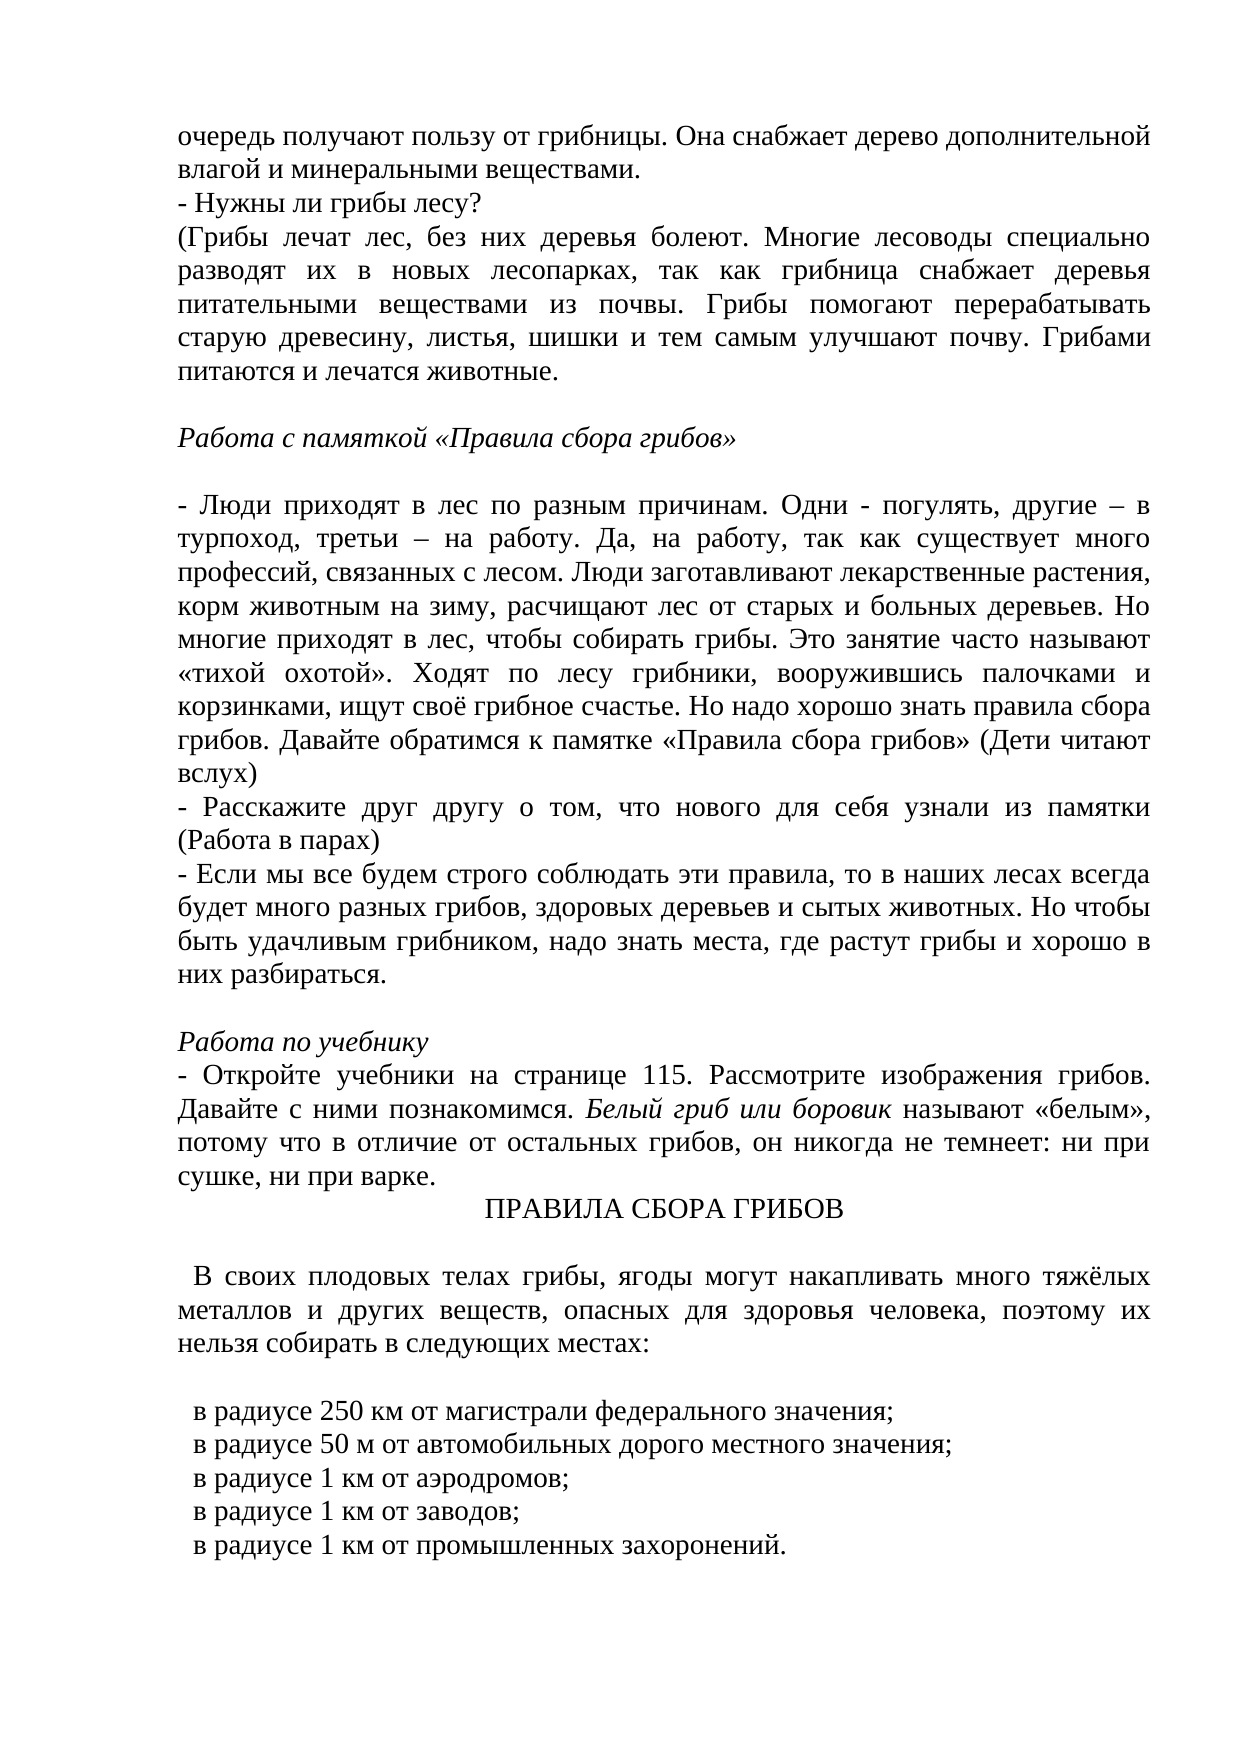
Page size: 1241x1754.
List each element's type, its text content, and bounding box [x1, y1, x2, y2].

text - Если мы все будем строго соблюдать эти правила, то в наших лесах всегда будет много разных грибов, здоровых деревьев и сытых животных. Но чтобы быть удачливым грибником, надо знать места, где растут грибы и хорошо в них разбираться. [177, 856, 1152, 990]
text - Нужны ли грибы лесу? [177, 185, 1152, 219]
text Работа по учебнику [177, 1024, 1152, 1057]
text (Грибы лечат лес, без них деревья болеют. Многие лесоводы специально разводят их в новых лесопарках, так как грибница снабжает деревья питательными веществами из почвы. Грибы помогают перерабатывать старую древесину, листья, шишки и тем самым улучшают почву. Грибами питаются и лечатся животные. [177, 219, 1152, 386]
text в радиусе 1 км от заводов; [177, 1493, 1152, 1527]
text В своих плодовых телах грибы, ягоды могут накапливать много тяжёлых металлов и других веществ, опасных для здоровья человека, поэтому их нельзя собирать в следующих местах: [177, 1258, 1152, 1359]
text в радиусе 250 км от магистрали федерального значения; [177, 1393, 1152, 1426]
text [177, 118, 1152, 185]
text ПРАВИЛА СБОРА ГРИБОВ [177, 1191, 1152, 1225]
text в радиусе 1 км от промышленных захоронений. [177, 1527, 1152, 1560]
text - Откройте учебники на странице 115. Рассмотрите изображения грибов. Давайте с ними познакомимся. Белый гриб или боровик называют «белым», потому что в отличие от остальных грибов, он никогда не темнеет: ни при сушке, ни при варке. [177, 1057, 1152, 1191]
text - Расскажите друг другу о том, что нового для себя узнали из памятки (Работа в парах) [177, 789, 1152, 856]
text в радиусе 50 м от автомобильных дорого местного значения; [177, 1426, 1152, 1460]
text Работа с памяткой «Правила сбора грибов» [177, 420, 1152, 453]
text в радиусе 1 км от аэродромов; [177, 1460, 1152, 1493]
text - Люди приходят в лес по разным причинам. Одни - погулять, другие – в турпоход, третьи – на работу. Да, на работу, так как существует много профессий, связанных с лесом. Люди заготавливают лекарственные растения, корм животным на зиму, расчищают лес от старых и больных деревьев. Но многие приходят в лес, чтобы собирать грибы. Это занятие часто называют «тихой охотой». Ходят по лесу грибники, вооружившись палочками и корзинками, ищут своё грибное счастье. Но надо хорошо знать правила сбора грибов. Давайте обратимся к памятке «Правила сбора грибов» (Дети читают вслух) [177, 487, 1152, 789]
